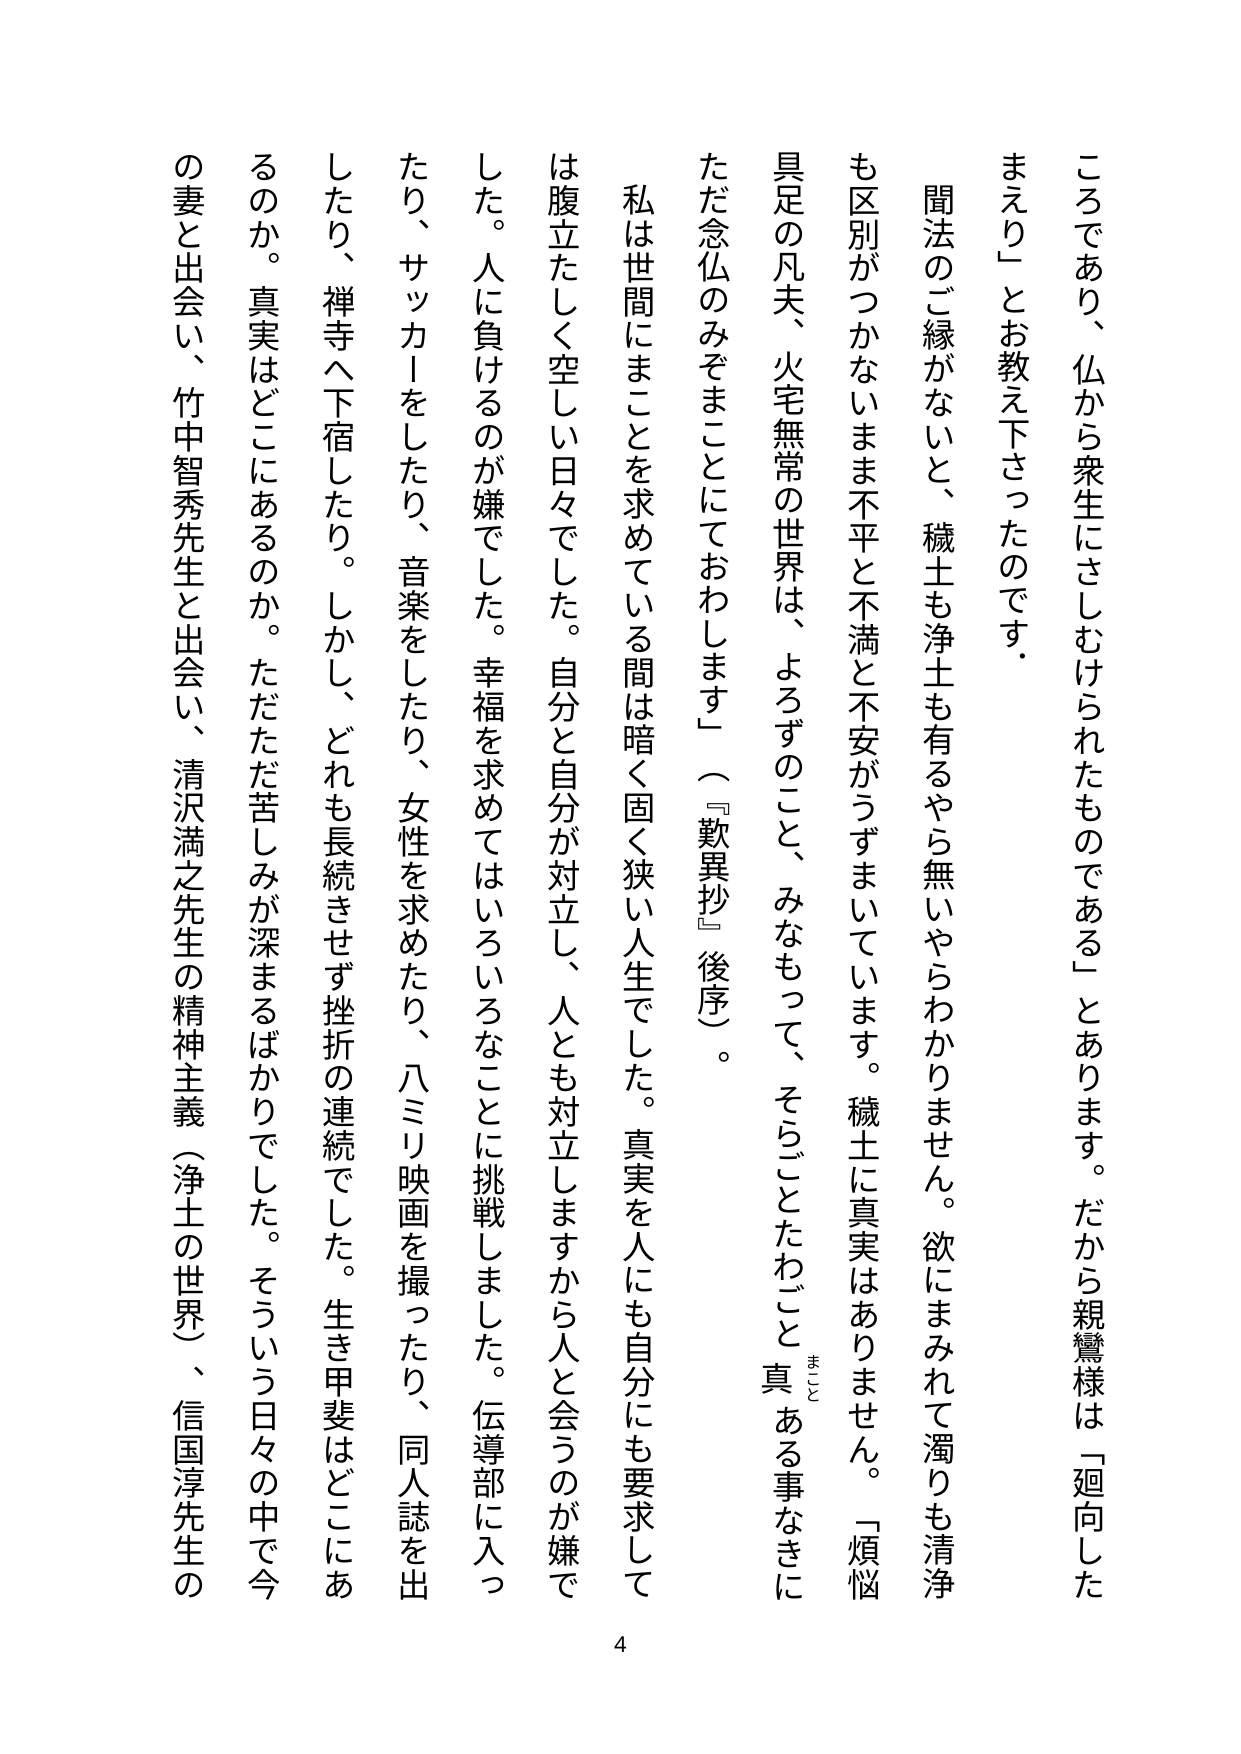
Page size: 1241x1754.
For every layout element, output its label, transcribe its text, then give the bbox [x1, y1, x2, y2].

text 聞法のご縁がないと、穢土も浄土も有るやら無いやらわかりません。欲にまみれて濁りも清浄も区別がつかないまま不平と不満と不安がうずまいています。穢土に真実はありません。「煩悩具足の凡夫、火宅無常の世界は、よろずのこと、みなもって、そらごとたわごとある事なきに、ただ念仏のみぞまことにておわします」（『歎異抄』後序）。 [676, 150, 976, 1604]
